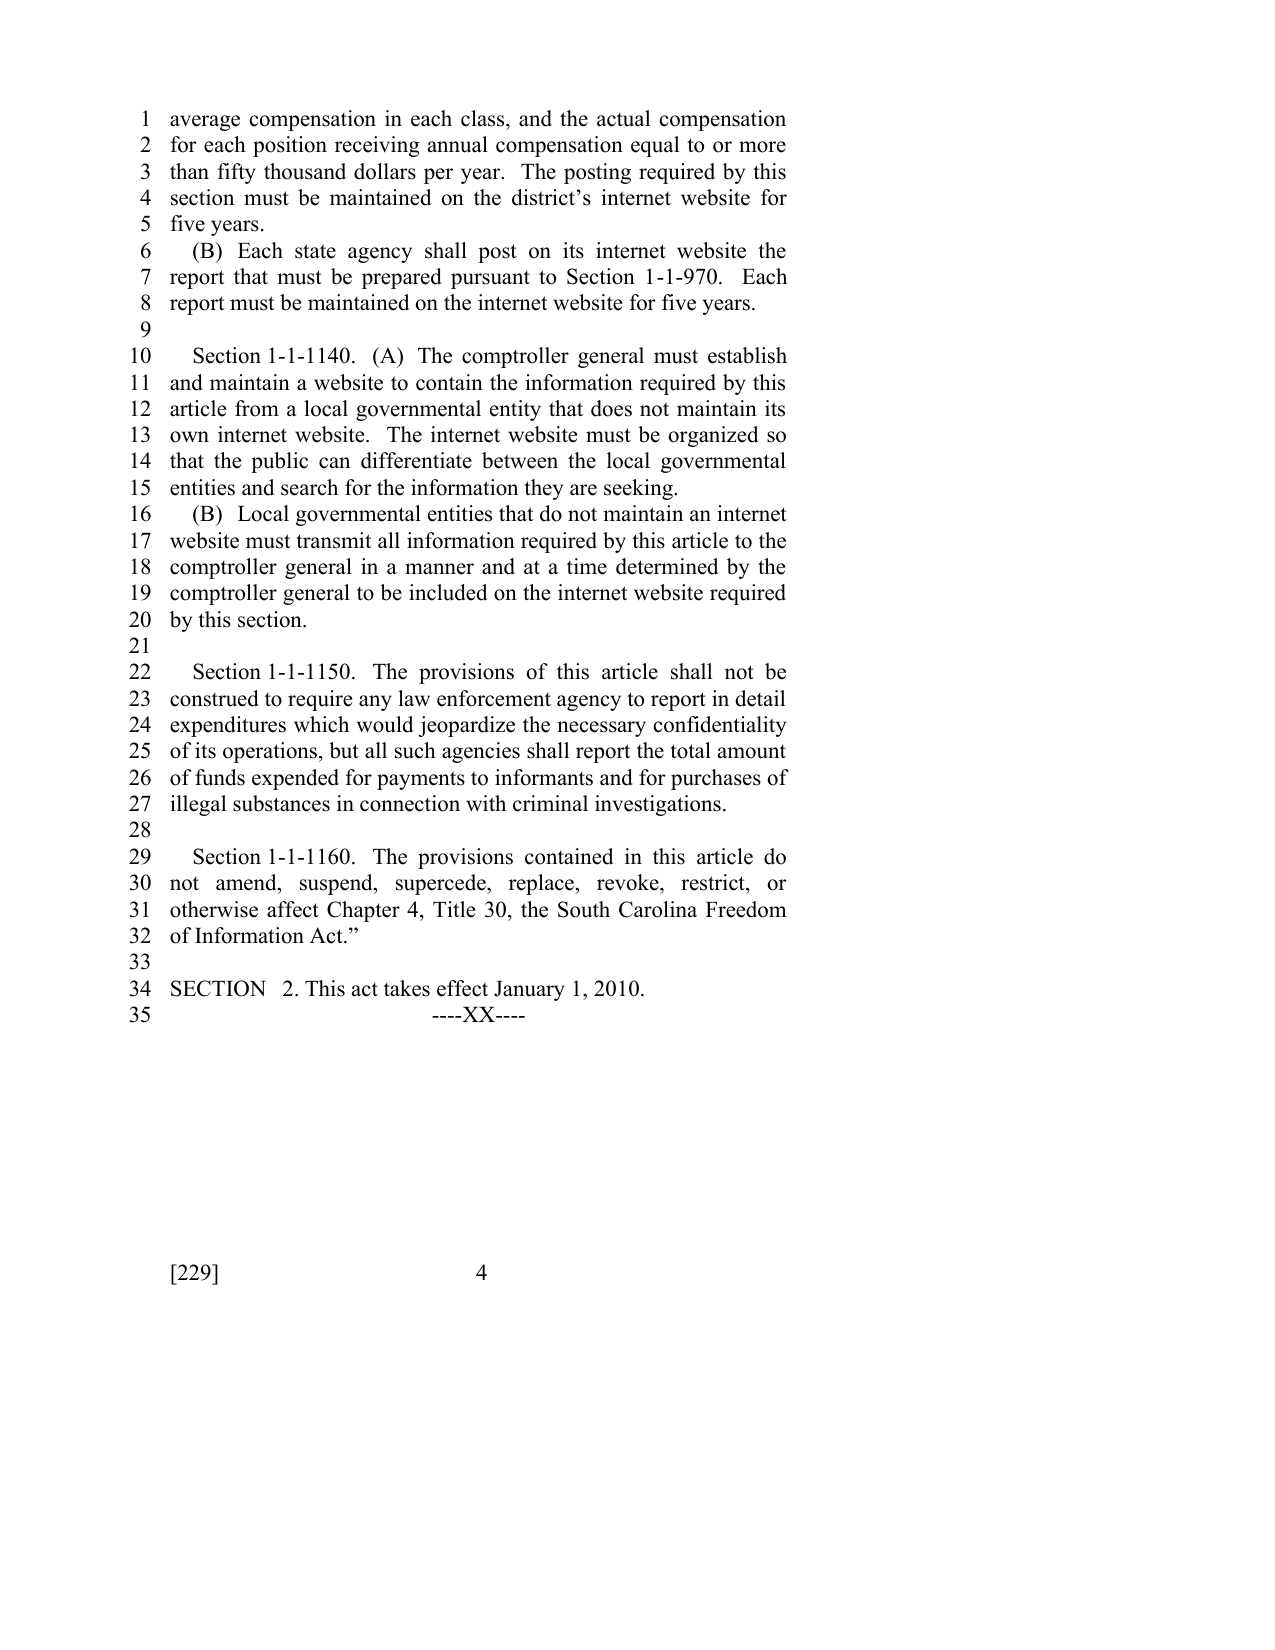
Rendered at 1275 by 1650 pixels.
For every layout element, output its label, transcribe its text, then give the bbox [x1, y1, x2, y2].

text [169, 105, 787, 237]
text Section 1-1-1150. The provisions of this article shall not be construed to require any law enforcement agency to report in detail expenditures which would jeopardize the necessary confidentiality of its operations, but all such agencies shall report the total amount of funds expended for payments to informants and for purchases of illegal substances in connection with criminal investigations. [169, 658, 787, 817]
text (B) Each state agency shall post on its internet website the report that must be prepared pursuant to Section 1-1-970. Each report must be maintained on the internet website for five years. [169, 237, 787, 316]
text Section 1-1-1140. (A) The comptroller general must establish and maintain a website to contain the information required by this article from a local governmental entity that does not maintain its own internet website. The internet website must be organized so that the public can differentiate between the local governmental entities and search for the information they are seeking. [169, 342, 787, 500]
text SECTION 2. This act takes effect January 1, 2010. [169, 975, 787, 1001]
text Section 1-1-1160. The provisions contained in this article do not amend, suspend, supercede, replace, revoke, restrict, or otherwise affect Chapter 4, Title 30, the South Carolina Freedom of Information Act.” [169, 843, 787, 948]
text (B) Local governmental entities that do not maintain an internet website must transmit all information required by this article to the comptroller general in a manner and at a time determined by the comptroller general to be included on the internet website required by this section. [169, 500, 787, 632]
text ----XX---- [169, 1001, 787, 1027]
